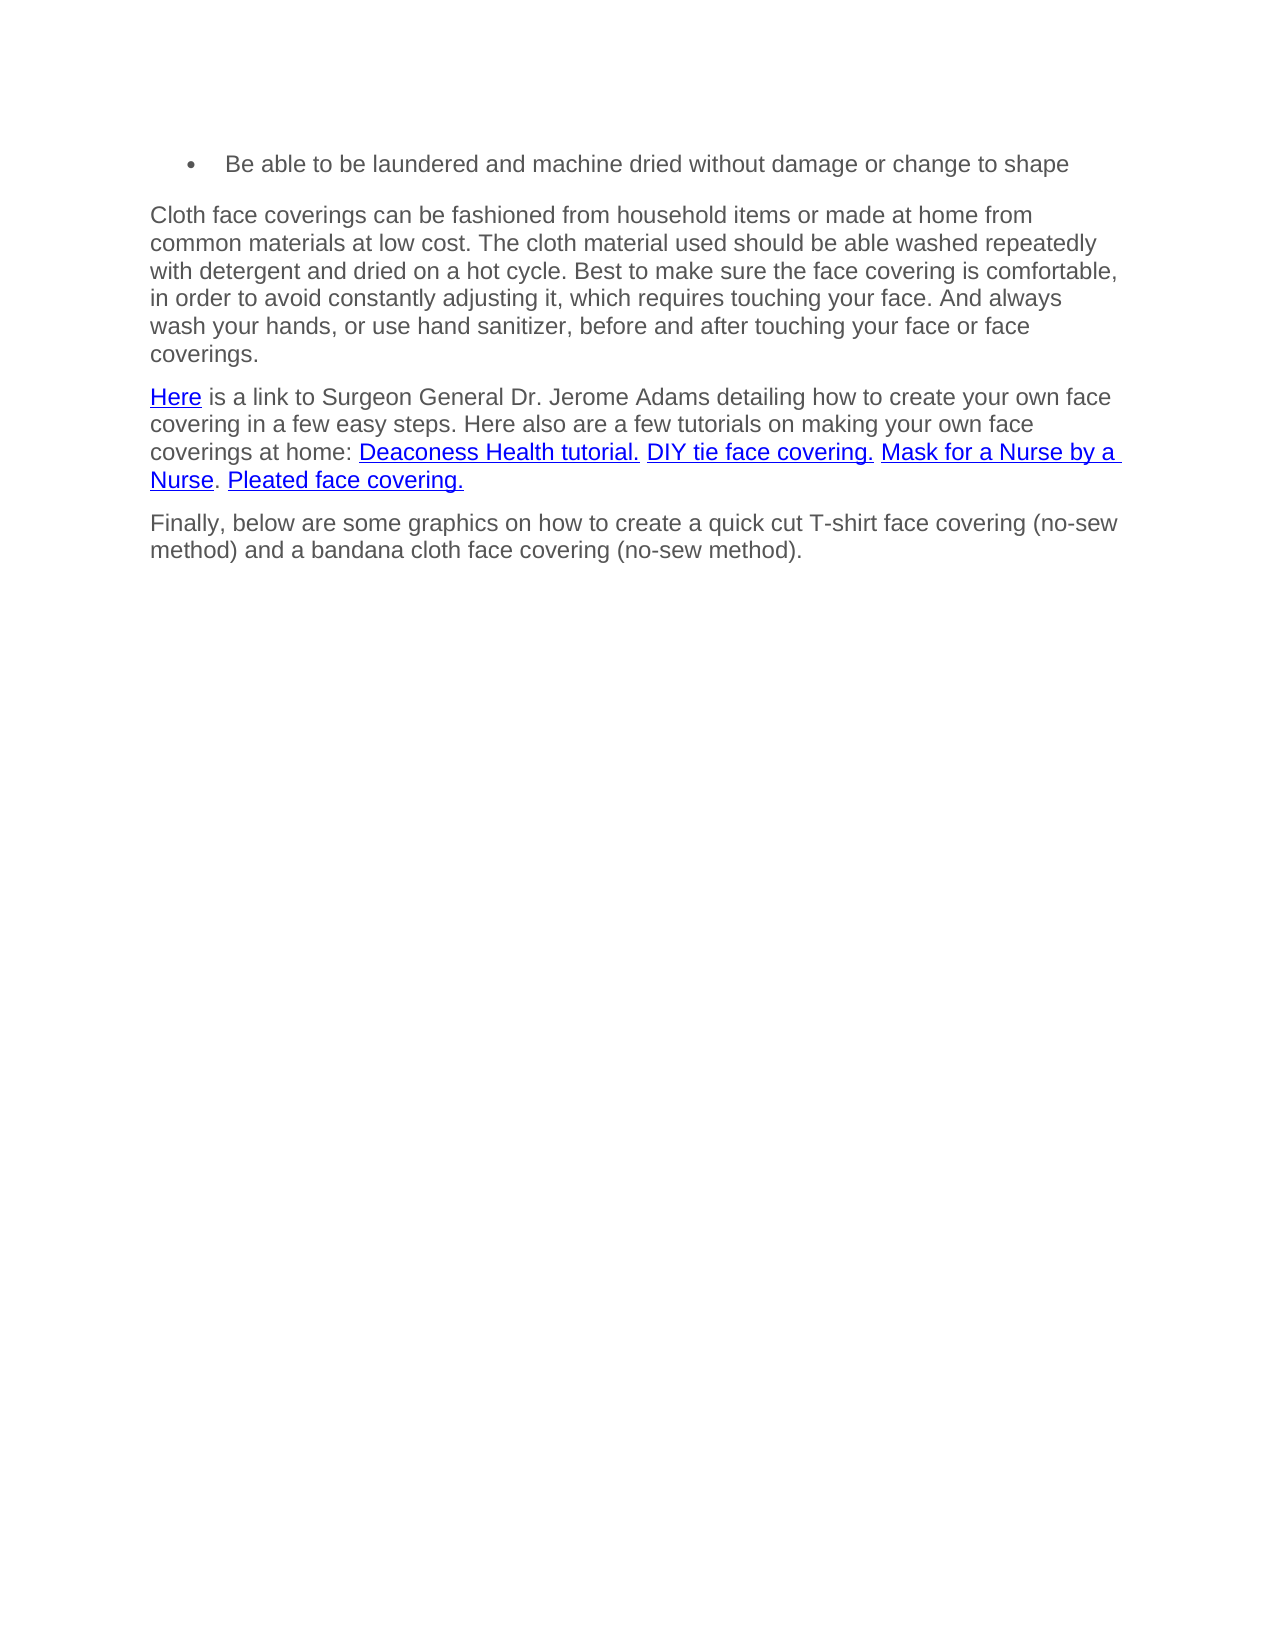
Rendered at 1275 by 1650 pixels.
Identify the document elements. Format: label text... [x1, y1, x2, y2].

text Finally, below are some graphics on how to create a quick cut T-shirt face covering (no-sew method) and a bandana cloth face covering (no-sew method). [150, 509, 1125, 564]
text Here is a link to Surgeon General Dr. Jerome Adams detailing how to create your own face covering in a few easy steps. Here also are a few tutorials on making your own face coverings at home: Deaconess Health tutorial. DIY tie face covering. Mask for a Nurse by a Nurse. Pleated face covering. [150, 383, 1125, 493]
list Be able to be laundered and machine dried without damage or change to shape [187, 150, 1125, 178]
text Cloth face coverings can be fashioned from household items or made at home from common materials at low cost. The cloth material used should be able washed repeatedly with detergent and dried on a hot cycle. Best to make sure the face covering is comfortable, in order to avoid constantly adjusting it, which requires touching your face. And always wash your hands, or use hand sanitizer, before and after touching your face or face coverings. [150, 201, 1125, 367]
